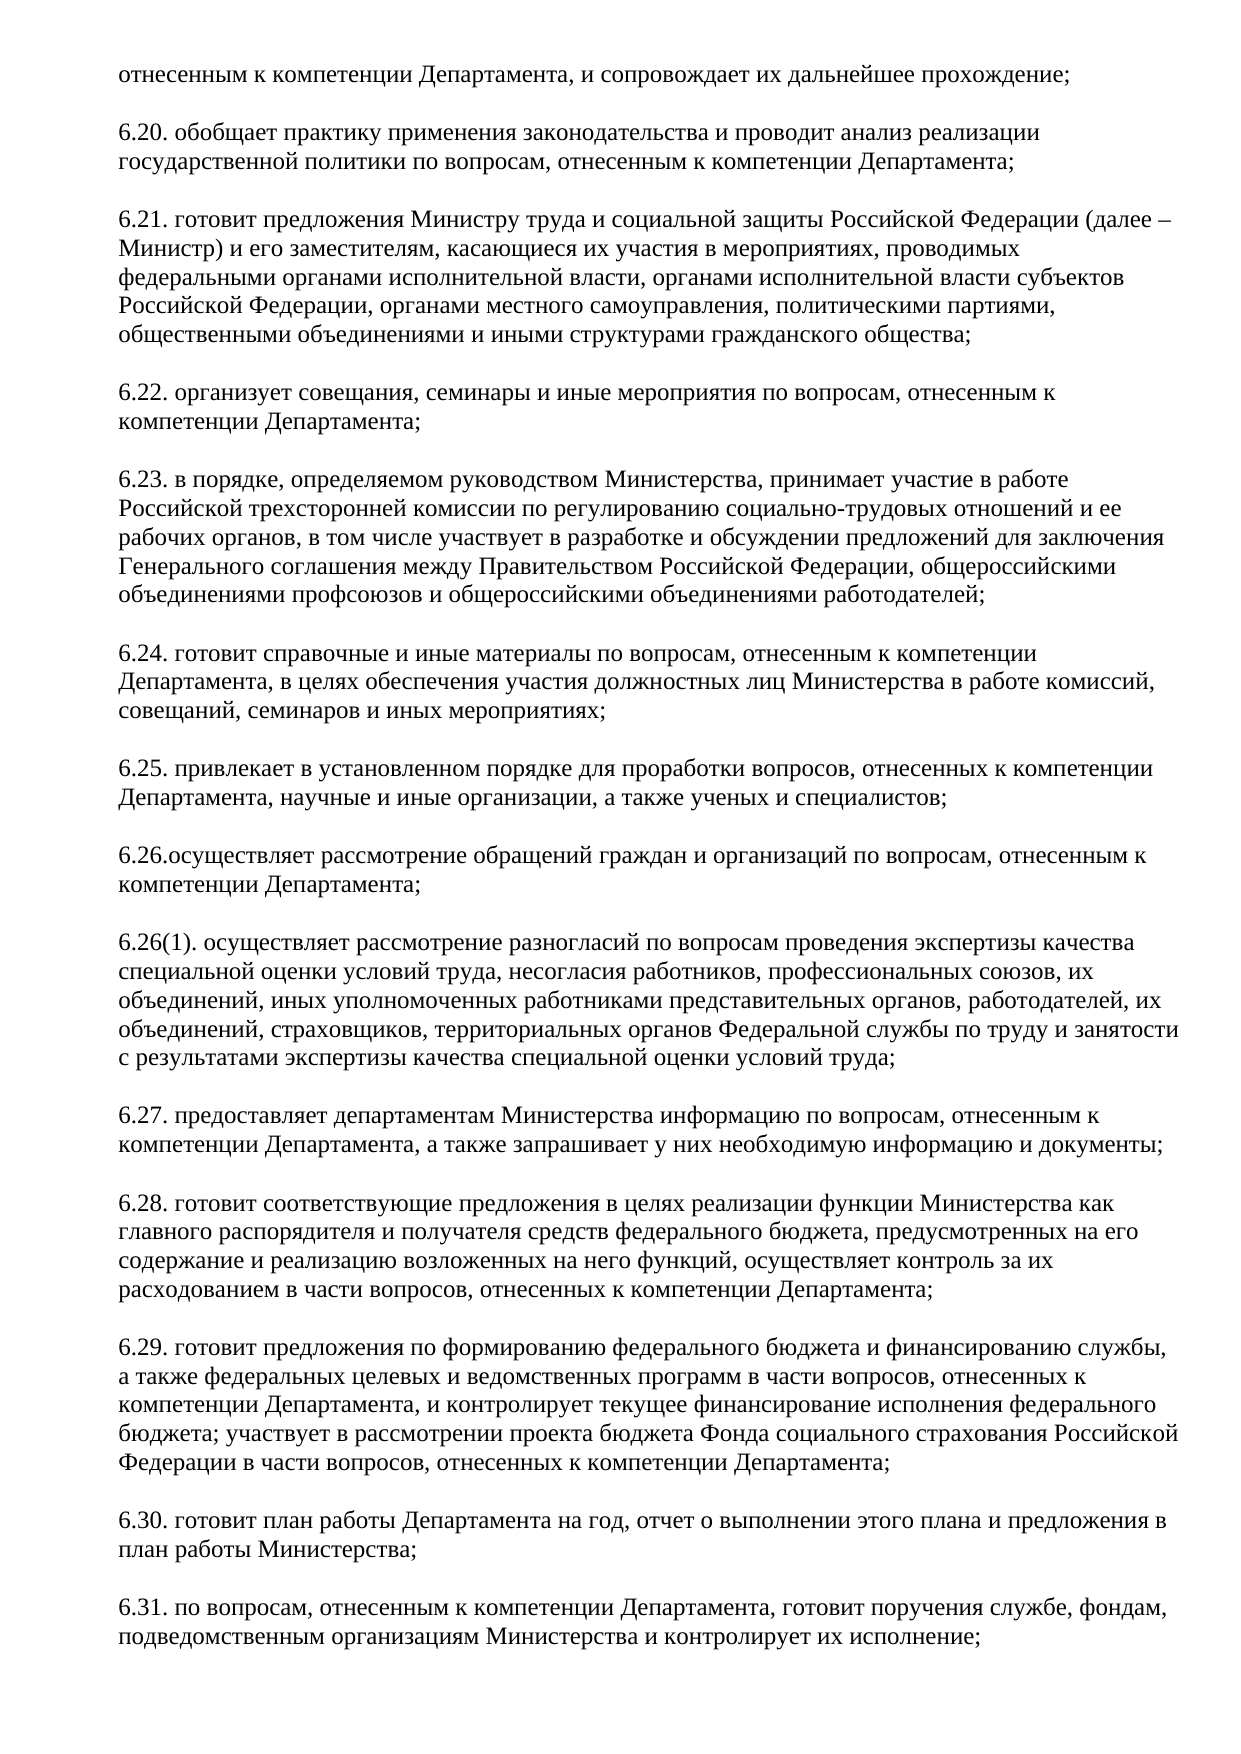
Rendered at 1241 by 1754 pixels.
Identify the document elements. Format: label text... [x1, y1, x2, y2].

text 6.29. готовит предложения по формированию федерального бюджета и финансированию службы, а также федеральных целевых и ведомственных программ в части вопросов, отнесенных к компетенции Департамента, и контролирует текущее финансирование исполнения федерального бюджета; участвует в рассмотрении проекта бюджета Фонда социального страхования Российской Федерации в части вопросов, отнесенных к компетенции Департамента; [118, 1332, 1181, 1476]
text 6.22. организует совещания, семинары и иные мероприятия по вопросам, отнесенным к компетенции Департамента; [118, 377, 1181, 435]
text 6.24. готовит справочные и иные материалы по вопросам, отнесенным к компетенции Департамента, в целях обеспечения участия должностных лиц Министерства в работе комиссий, совещаний, семинаров и иных мероприятиях; [118, 638, 1181, 724]
text 6.25. привлекает в установленном порядке для проработки вопросов, отнесенных к компетенции Департамента, научные и иные организации, а также ученых и специалистов; [118, 753, 1181, 811]
text 6.27. предоставляет департаментам Министерства информацию по вопросам, отнесенным к компетенции Департамента, а также запрашивает у них необходимую информацию и документы; [118, 1101, 1181, 1158]
text 6.26(1). осуществляет рассмотрение разногласий по вопросам проведения экспертизы качества специальной оценки условий труда, несогласия работников, профессиональных союзов, их объединений, иных уполномоченных работниками представительных органов, работодателей, их объединений, страховщиков, территориальных органов Федеральной службы по труду и занятости с результатами экспертизы качества специальной оценки условий труда; [118, 927, 1181, 1071]
text 6.26.осуществляет рассмотрение обращений граждан и организаций по вопросам, отнесенным к компетенции Департамента; [118, 840, 1181, 898]
text 6.20. обобщает практику применения законодательства и проводит анализ реализации государственной политики по вопросам, отнесенным к компетенции Департамента; [118, 117, 1181, 175]
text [118, 59, 1181, 88]
text 6.23. в порядке, определяемом руководством Министерства, принимает участие в работе Российской трехсторонней комиссии по регулированию социально-трудовых отношений и ее рабочих органов, в том числе участвует в разработке и обсуждении предложений для заключения Генерального соглашения между Правительством Российской Федерации, общероссийскими объединениями профсоюзов и общероссийскими объединениями работодателей; [118, 464, 1181, 608]
text 6.31. по вопросам, отнесенным к компетенции Департамента, готовит поручения службе, фондам, подведомственным организациям Министерства и контролирует их исполнение; [118, 1592, 1181, 1650]
text 6.28. готовит соответствующие предложения в целях реализации функции Министерства как главного распорядителя и получателя средств федерального бюджета, предусмотренных на его содержание и реализацию возложенных на него функций, осуществляет контроль за их расходованием в части вопросов, отнесенных к компетенции Департамента; [118, 1188, 1181, 1303]
text 6.30. готовит план работы Департамента на год, отчет о выполнении этого плана и предложения в план работы Министерства; [118, 1505, 1181, 1563]
text 6.21. готовит предложения Министру труда и социальной защиты Российской Федерации (далее – Министр) и его заместителям, касающиеся их участия в мероприятиях, проводимых федеральными органами исполнительной власти, органами исполнительной власти субъектов Российской Федерации, органами местного самоуправления, политическими партиями, общественными объединениями и иными структурами гражданского общества; [118, 204, 1181, 348]
